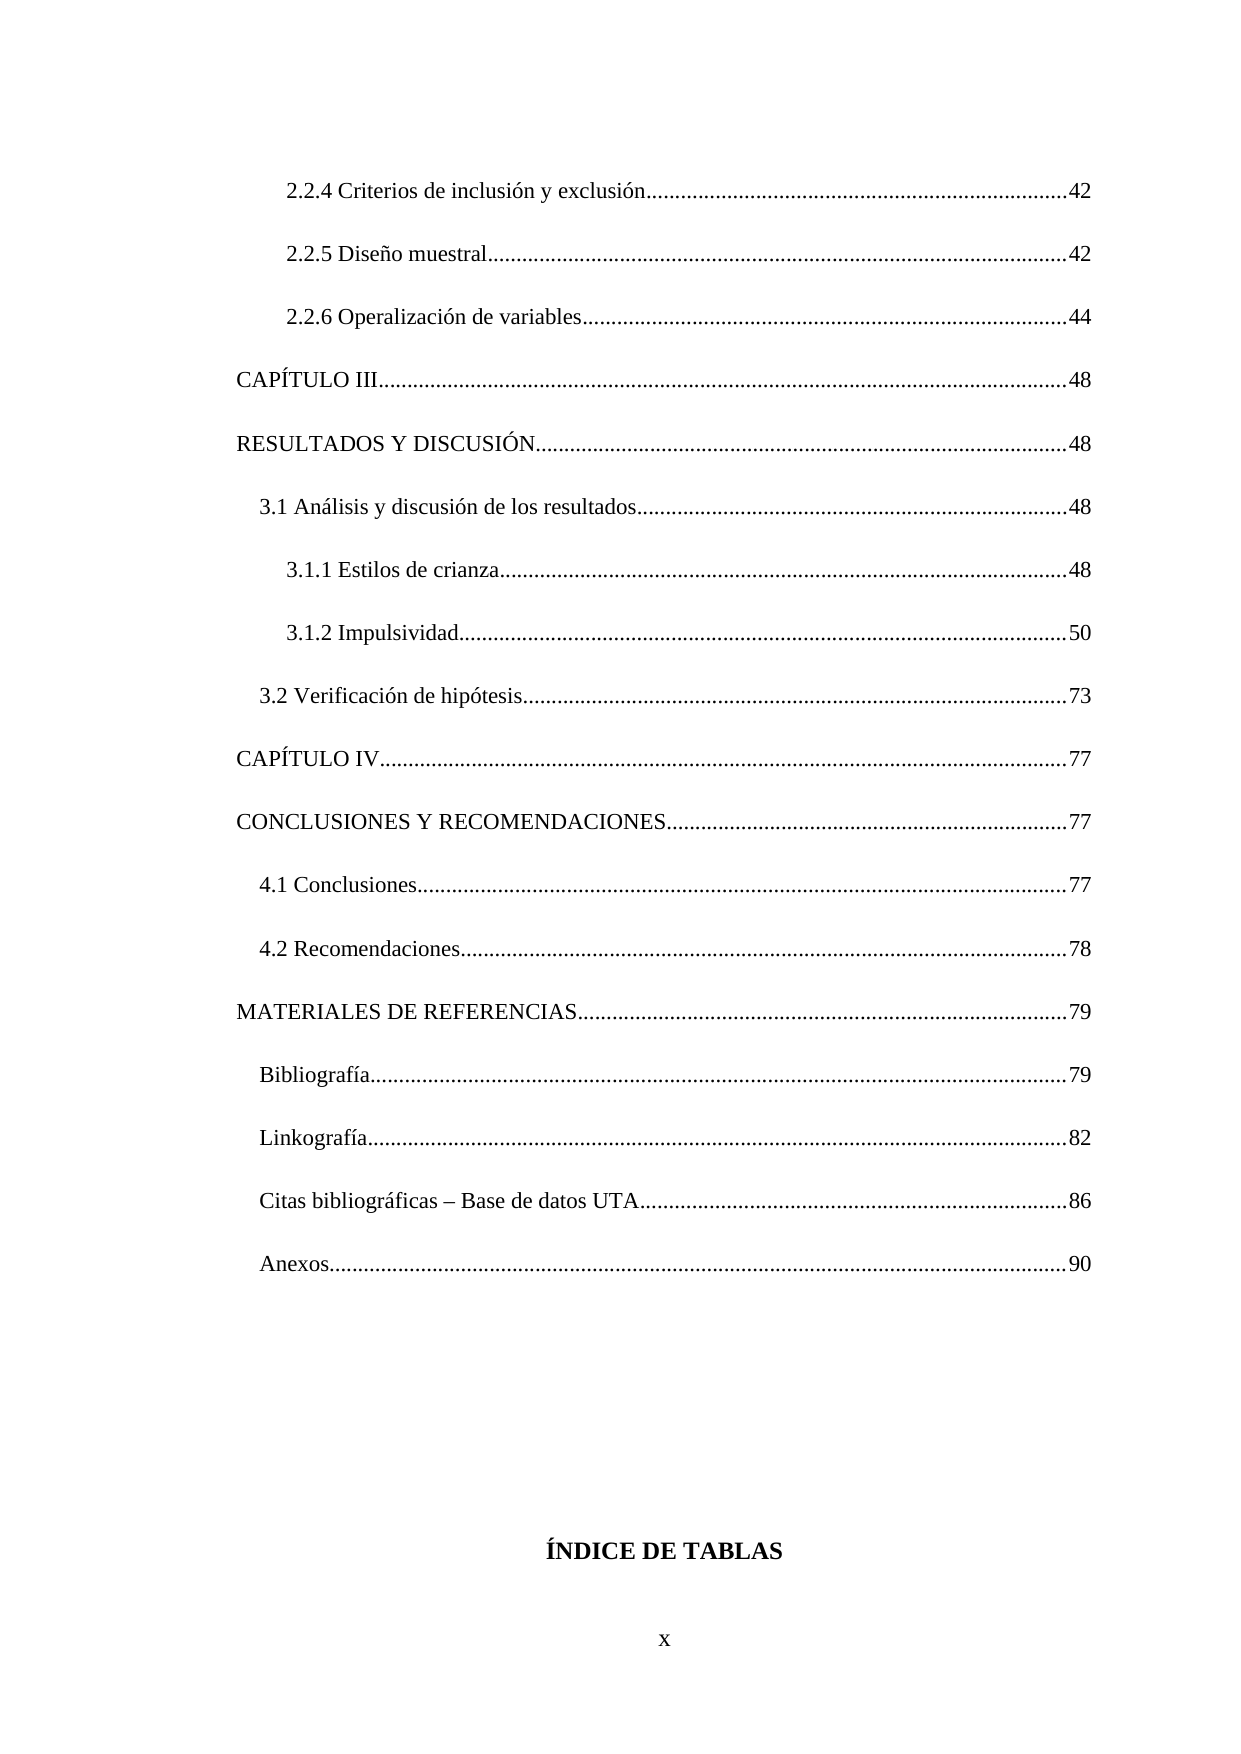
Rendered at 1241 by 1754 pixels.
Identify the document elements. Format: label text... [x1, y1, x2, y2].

subtitle ÍNDICE DE TABLAS [236, 1536, 1092, 1565]
